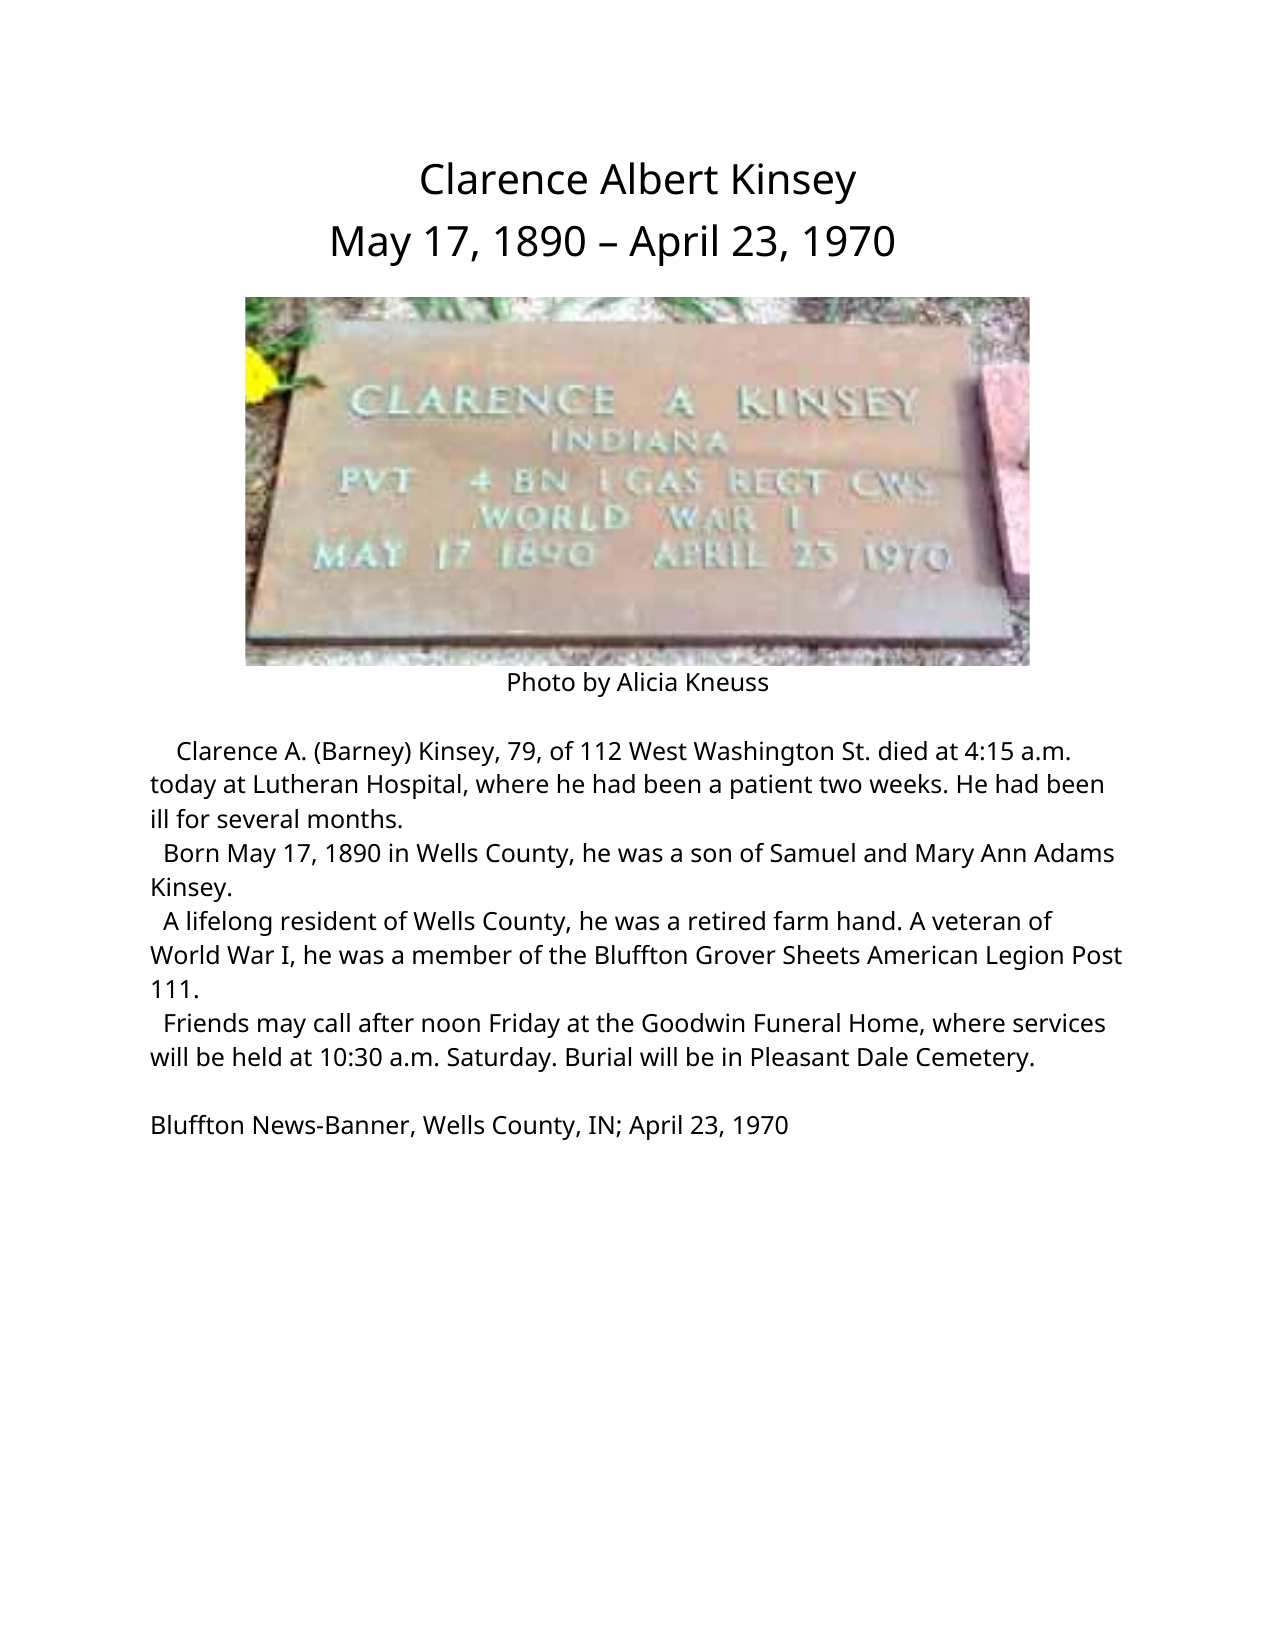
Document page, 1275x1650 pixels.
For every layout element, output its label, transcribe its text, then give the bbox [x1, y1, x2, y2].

text Bluffton News-Banner, Wells County, IN; April 23, 1970 [150, 1074, 1125, 1142]
text Photo by Alicia Kneuss [150, 665, 1125, 699]
text Clarence Albert Kinsey [150, 150, 1125, 207]
picture [245, 297, 1030, 666]
text Clarence A. (Barney) Kinsey, 79, of 112 West Washington St. died at 4:15 a.m. today at Lutheran Hospital, where he had been a patient two weeks. He had been ill for several months. Born May 17, 1890 in Wells County, he was a son of Samuel and Mary Ann Adams Kinsey. A lifelong resident of Wells County, he was a retired farm hand. A veteran of World War I, he was a member of the Bluffton Grover Sheets American Legion Post 111. Friends may call after noon Friday at the Goodwin Funeral Home, where services will be held at 10:30 a.m. Saturday. Burial will be in Pleasant Dale Cemetery. [150, 733, 1125, 1074]
